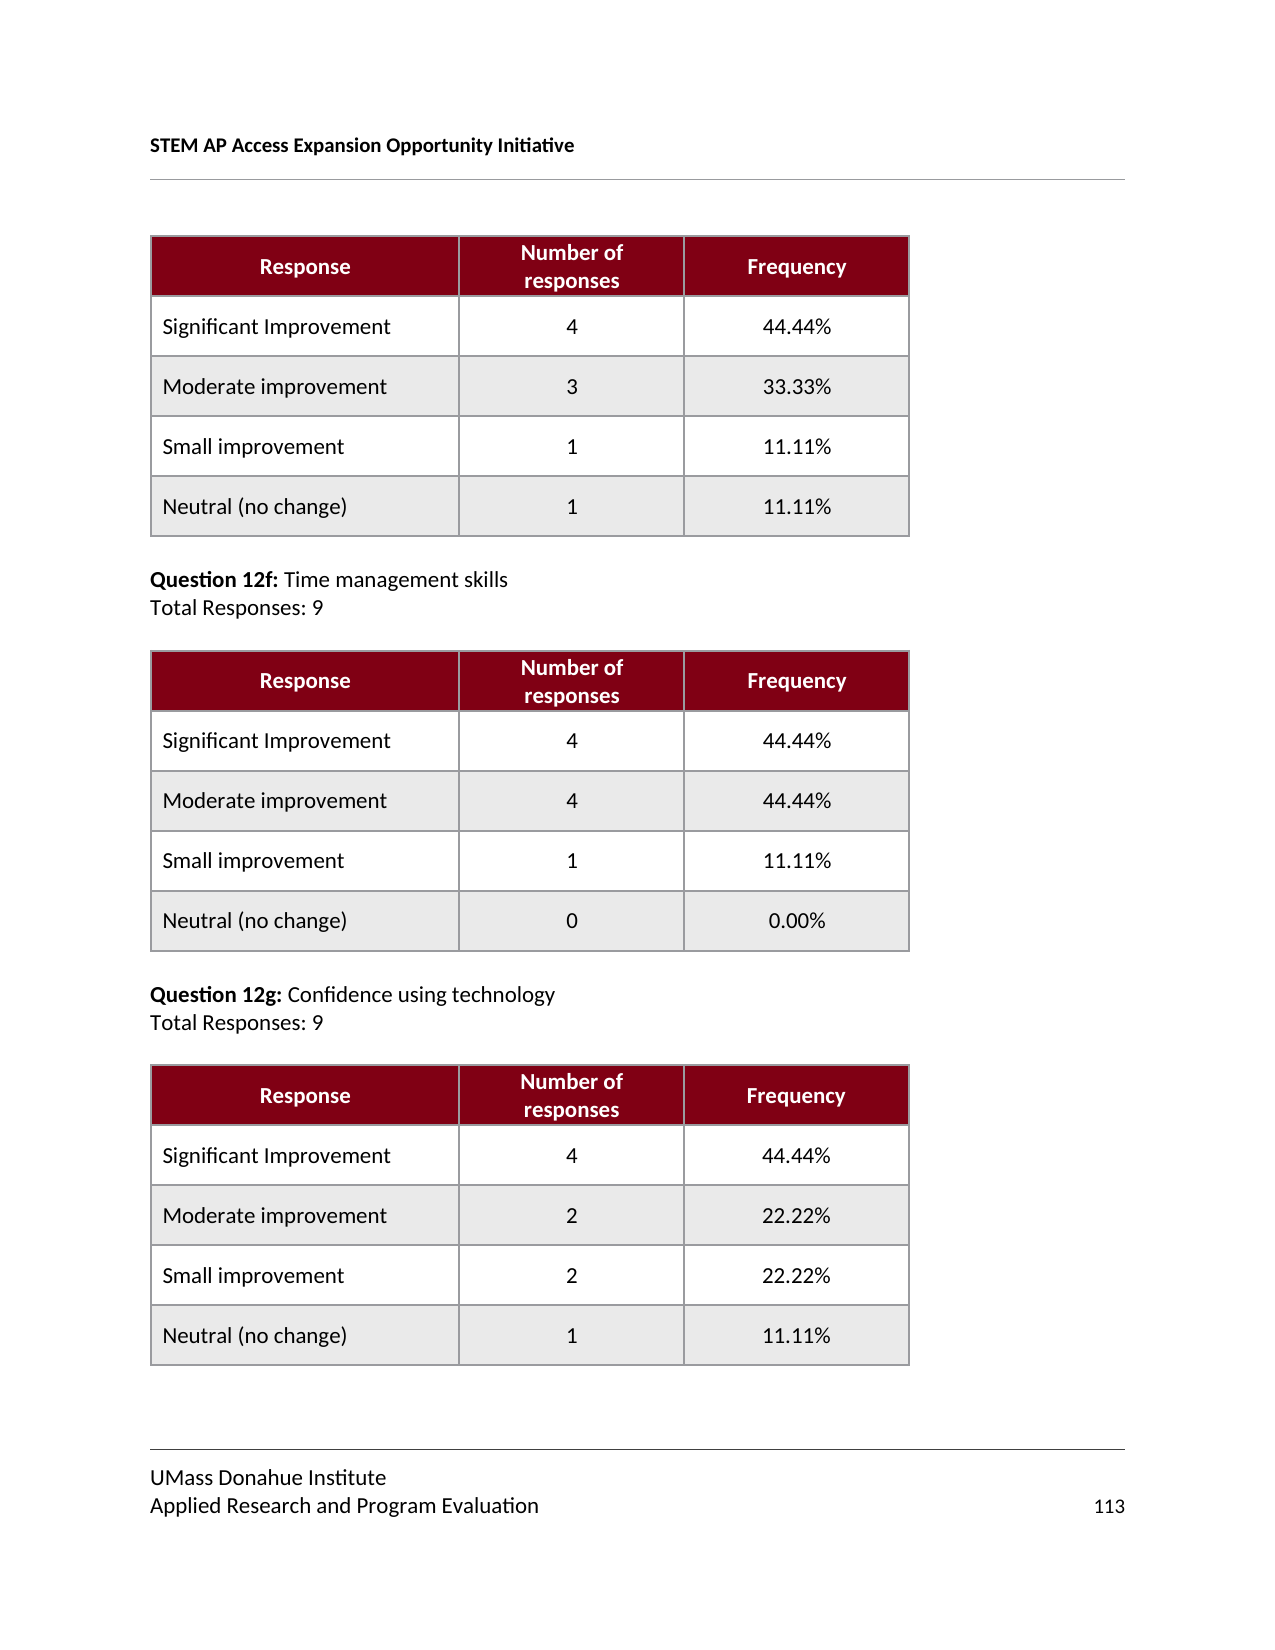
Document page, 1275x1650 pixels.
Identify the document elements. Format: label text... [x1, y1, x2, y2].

text Total Responses: 9 [150, 593, 1125, 622]
table_cell Moderate improvement [152, 772, 458, 830]
table_cell 2 [460, 1246, 683, 1304]
table_cell 4 [460, 297, 683, 355]
table_cell 11.11% [685, 832, 908, 890]
text Question 12g: Confidence using technology [150, 980, 1125, 1008]
table_cell 33.33% [685, 357, 908, 415]
table_cell Neutral (no change) [152, 892, 458, 950]
table_cell Significant Improvement [152, 297, 458, 355]
text Question 12f: Time management skills [150, 565, 1125, 593]
table_header Number of responses [460, 652, 683, 710]
table_cell 44.44% [685, 772, 908, 830]
table_cell 2 [460, 1186, 683, 1244]
table_cell 44.44% [685, 712, 908, 770]
table_header Number of responses [460, 237, 683, 295]
table_cell 1 [460, 832, 683, 890]
table_cell Moderate improvement [152, 357, 458, 415]
table_cell 22.22% [685, 1246, 908, 1304]
table_header Response [152, 1066, 458, 1124]
table_cell Small improvement [152, 417, 458, 475]
table_cell 1 [460, 417, 683, 475]
table_cell 11.11% [685, 417, 908, 475]
table_header Frequency [685, 1066, 908, 1124]
table_cell 4 [460, 772, 683, 830]
table_cell 44.44% [685, 1126, 908, 1184]
text Total Responses: 9 [150, 1008, 1125, 1036]
table_cell 3 [460, 357, 683, 415]
table_cell 4 [460, 1126, 683, 1184]
table_cell Significant Improvement [152, 712, 458, 770]
table_cell Neutral (no change) [152, 477, 458, 535]
table_cell 4 [460, 712, 683, 770]
table_header Frequency [685, 652, 908, 710]
table_cell Significant Improvement [152, 1126, 458, 1184]
table_cell 11.11% [685, 477, 908, 535]
table_cell Neutral (no change) [152, 1306, 458, 1364]
table_cell 0.00% [685, 892, 908, 950]
table_cell Moderate improvement [152, 1186, 458, 1244]
table_cell 44.44% [685, 297, 908, 355]
table_header Number of responses [460, 1066, 683, 1124]
table_header Response [152, 237, 458, 295]
table_cell 22.22% [685, 1186, 908, 1244]
table_cell 1 [460, 1306, 683, 1364]
table_cell Small improvement [152, 832, 458, 890]
table_cell 1 [460, 477, 683, 535]
table_cell Small improvement [152, 1246, 458, 1304]
table_cell 0 [460, 892, 683, 950]
table_header Frequency [685, 237, 908, 295]
table_cell 11.11% [685, 1306, 908, 1364]
table_header Response [152, 652, 458, 710]
